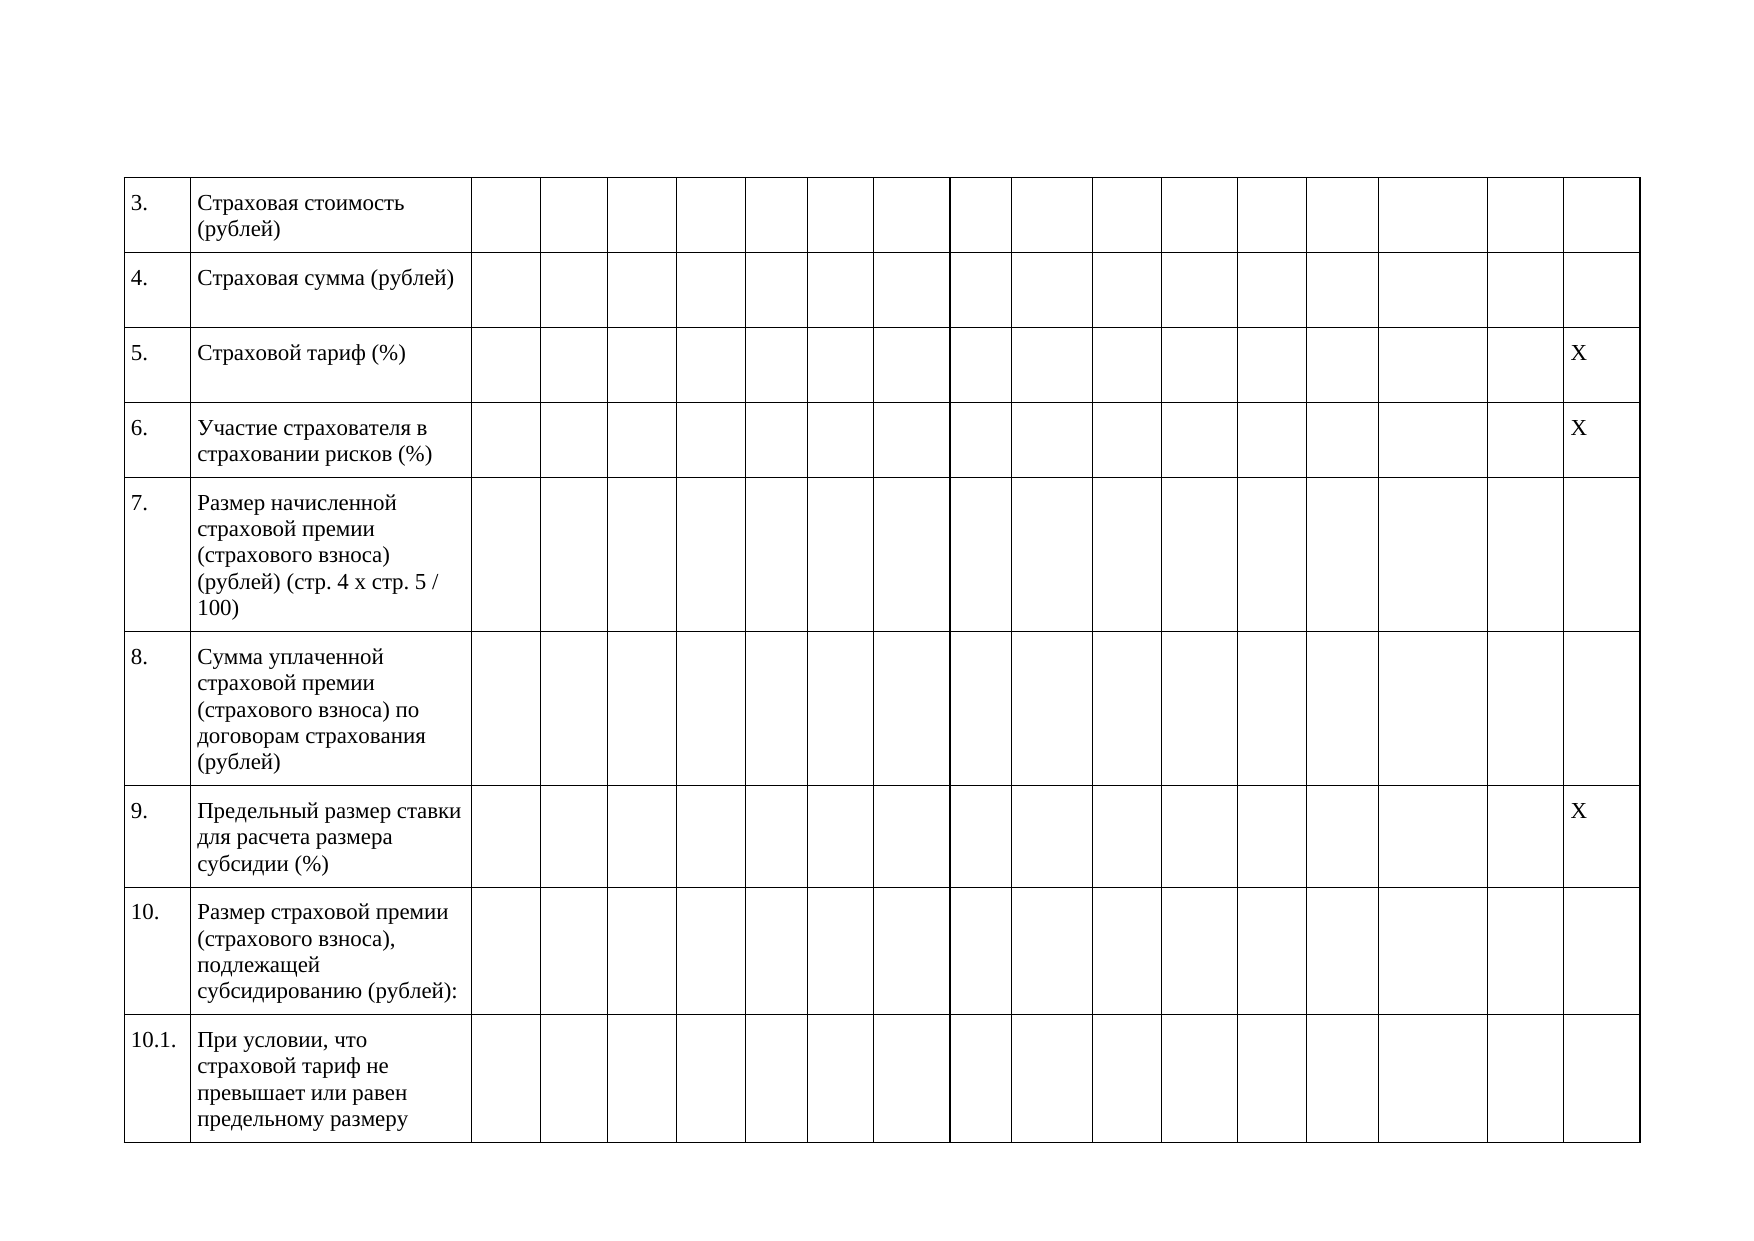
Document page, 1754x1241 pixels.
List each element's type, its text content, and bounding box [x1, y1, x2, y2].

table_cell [191, 1015, 471, 1142]
table_cell [746, 478, 807, 631]
table_cell [874, 888, 949, 1014]
table_cell [472, 632, 540, 785]
table_cell [1379, 888, 1487, 1014]
table_cell [677, 478, 745, 631]
table_cell [541, 478, 607, 631]
table_cell [1488, 178, 1563, 252]
table_cell [1307, 328, 1378, 402]
table_cell [541, 403, 607, 477]
table_cell [1379, 786, 1487, 887]
table_cell Страховой тариф (%) [191, 328, 471, 402]
table_cell [1379, 403, 1487, 477]
table_cell [1488, 1015, 1563, 1142]
table_cell [1564, 1015, 1639, 1142]
table_cell [1012, 888, 1092, 1014]
table_cell [1307, 178, 1378, 252]
table_cell [1379, 178, 1487, 252]
table_cell [1162, 478, 1237, 631]
table_cell [472, 403, 540, 477]
table_cell [541, 888, 607, 1014]
table_cell [1012, 478, 1092, 631]
table_cell [1162, 888, 1237, 1014]
table_cell [1093, 328, 1161, 402]
table_cell [951, 888, 1011, 1014]
table_cell X [1564, 328, 1639, 402]
table_cell [1307, 888, 1378, 1014]
table_cell [541, 786, 607, 887]
table_cell [951, 328, 1011, 402]
table_cell [808, 632, 873, 785]
table_cell [608, 1015, 676, 1142]
table_cell [1093, 786, 1161, 887]
table_cell [608, 478, 676, 631]
table_cell [951, 786, 1011, 887]
table_cell [1488, 253, 1563, 327]
table_cell [874, 328, 949, 402]
table_cell [1379, 328, 1487, 402]
table_cell 4. [125, 253, 190, 327]
table_cell [1238, 328, 1306, 402]
table_cell [1093, 253, 1161, 327]
table_cell [1093, 632, 1161, 785]
table_cell [874, 403, 949, 477]
table_cell [1564, 178, 1639, 252]
table_cell [1012, 632, 1092, 785]
table_cell [677, 1015, 745, 1142]
table_cell [677, 888, 745, 1014]
table_cell [1488, 478, 1563, 631]
table_cell [1307, 478, 1378, 631]
table_cell [808, 888, 873, 1014]
table_cell [1307, 253, 1378, 327]
table_cell 8. [125, 632, 190, 785]
table_cell Предельный размер ставки для расчета размера субсидии (%) [191, 786, 471, 887]
table_cell [472, 786, 540, 887]
table_cell [951, 403, 1011, 477]
table_cell [472, 253, 540, 327]
table_cell [1012, 403, 1092, 477]
table_cell Размер начисленной страховой премии (страхового взноса) (рублей) (стр. 4 х стр. 5 / 100) [191, 478, 471, 631]
table_cell [1238, 478, 1306, 631]
table_cell [1012, 786, 1092, 887]
table_cell [808, 178, 873, 252]
table_cell [1564, 253, 1639, 327]
table_cell X [1564, 403, 1639, 477]
table_cell [951, 253, 1011, 327]
table_cell [677, 253, 745, 327]
table_cell [1093, 1015, 1161, 1142]
table_cell [1012, 253, 1092, 327]
table_cell [746, 403, 807, 477]
table_cell [677, 328, 745, 402]
table_cell [951, 178, 1011, 252]
table_cell 3. [125, 178, 190, 252]
table_cell [808, 786, 873, 887]
table_cell [677, 178, 745, 252]
table_cell [541, 632, 607, 785]
table_cell [1307, 632, 1378, 785]
table_cell [1488, 786, 1563, 887]
table_cell [541, 178, 607, 252]
table_cell [1012, 328, 1092, 402]
table_cell [472, 478, 540, 631]
table_cell [808, 1015, 873, 1142]
table_cell [608, 888, 676, 1014]
table_cell [1379, 478, 1487, 631]
table_cell [1162, 178, 1237, 252]
table_cell [1564, 632, 1639, 785]
table_cell Участие страхователя в страховании рисков (%) [191, 403, 471, 477]
table_cell [1379, 632, 1487, 785]
table_cell [1238, 1015, 1306, 1142]
table_cell [1488, 888, 1563, 1014]
table_cell Страховая стоимость (рублей) [191, 178, 471, 252]
table_cell [808, 328, 873, 402]
table_cell [1162, 632, 1237, 785]
table_cell [472, 1015, 540, 1142]
table_cell [541, 1015, 607, 1142]
table_cell [746, 1015, 807, 1142]
table_cell [1238, 178, 1306, 252]
table_cell [951, 478, 1011, 631]
table_cell [1488, 403, 1563, 477]
table_cell 6. [125, 403, 190, 477]
table_cell [874, 786, 949, 887]
table_cell [746, 786, 807, 887]
table_cell [1162, 403, 1237, 477]
table_cell [746, 328, 807, 402]
table_cell [951, 1015, 1011, 1142]
table_cell [1379, 1015, 1487, 1142]
table_cell [472, 178, 540, 252]
table_cell [608, 403, 676, 477]
table_cell [808, 478, 873, 631]
table_cell [1162, 328, 1237, 402]
table_cell [1012, 1015, 1092, 1142]
table_cell [1307, 403, 1378, 477]
table_cell [608, 178, 676, 252]
table_cell [1238, 786, 1306, 887]
table_cell [874, 253, 949, 327]
table_cell [1488, 328, 1563, 402]
table_cell [608, 328, 676, 402]
table_cell X [1564, 786, 1639, 887]
table_cell [874, 632, 949, 785]
table_cell [808, 403, 873, 477]
table_cell [1162, 1015, 1237, 1142]
table_cell [951, 632, 1011, 785]
table_cell [1379, 253, 1487, 327]
table_cell [1238, 888, 1306, 1014]
table_cell 5. [125, 328, 190, 402]
table_cell [1564, 888, 1639, 1014]
table_cell [1093, 888, 1161, 1014]
table_cell 10.1. [125, 1015, 190, 1142]
table_cell [1238, 403, 1306, 477]
table_cell [746, 888, 807, 1014]
table_cell [746, 178, 807, 252]
table_cell [746, 253, 807, 327]
table_cell [746, 632, 807, 785]
table_cell [677, 403, 745, 477]
table_cell 10. [125, 888, 190, 1014]
table_cell [1012, 178, 1092, 252]
table_cell 7. [125, 478, 190, 631]
table_cell 9. [125, 786, 190, 887]
table_cell Страховая сумма (рублей) [191, 253, 471, 327]
table_cell [1307, 786, 1378, 887]
table_cell [1238, 253, 1306, 327]
table_cell Размер страховой премии (страхового взноса), подлежащей субсидированию (рублей): [191, 888, 471, 1014]
table_cell [1093, 178, 1161, 252]
table_cell [1307, 1015, 1378, 1142]
table_cell [1564, 478, 1639, 631]
table_cell [472, 888, 540, 1014]
table_cell [1162, 786, 1237, 887]
table_cell [1093, 478, 1161, 631]
table_cell [1238, 632, 1306, 785]
table_cell [874, 178, 949, 252]
table_cell [1488, 632, 1563, 785]
table_cell [541, 253, 607, 327]
table_cell [874, 1015, 949, 1142]
table_cell [677, 786, 745, 887]
table_cell [608, 786, 676, 887]
table_cell [808, 253, 873, 327]
table_cell [874, 478, 949, 631]
table_cell [677, 632, 745, 785]
table_cell [608, 632, 676, 785]
table_cell [472, 328, 540, 402]
table_cell [541, 328, 607, 402]
table_cell Сумма уплаченной страховой премии (страхового взноса) по договорам страхования (рублей) [191, 632, 471, 785]
table_cell [1162, 253, 1237, 327]
table_cell [1093, 403, 1161, 477]
table_cell [608, 253, 676, 327]
